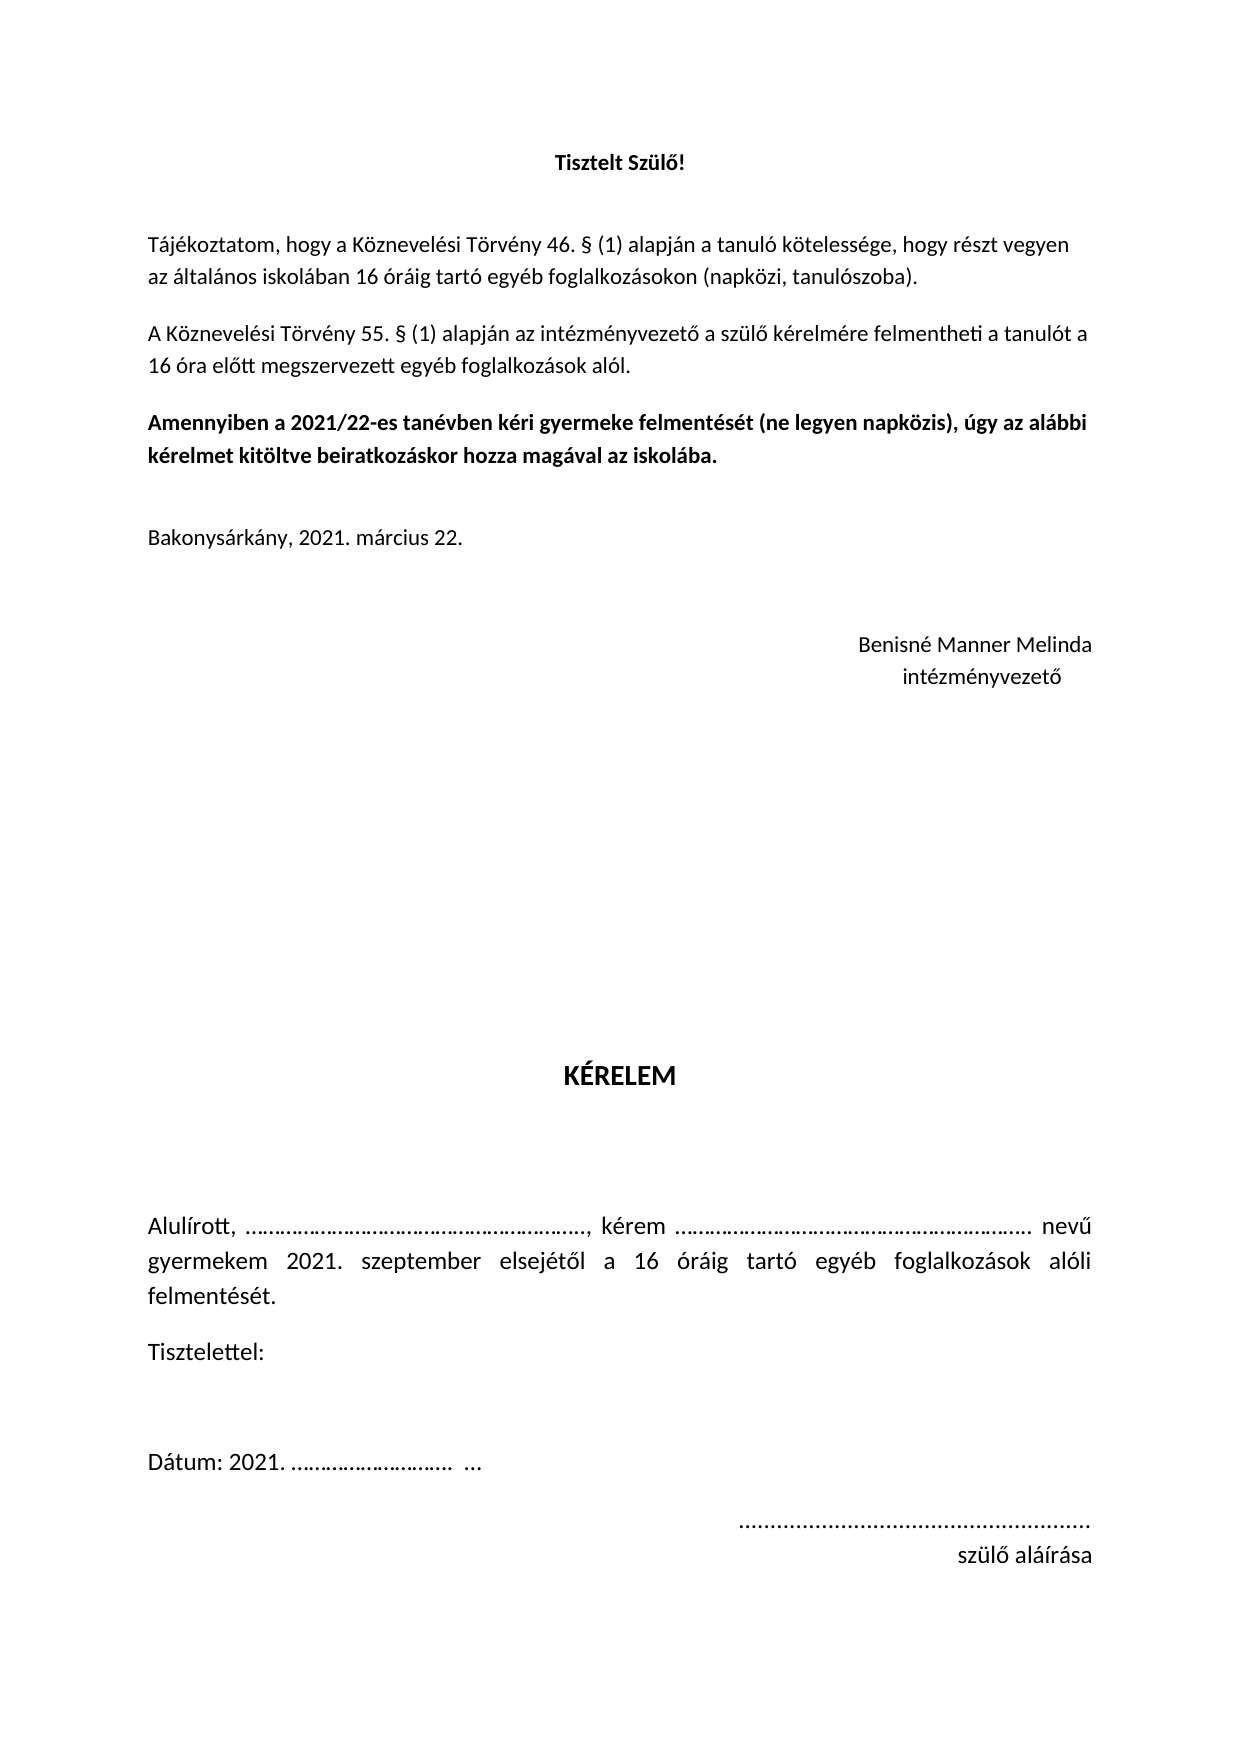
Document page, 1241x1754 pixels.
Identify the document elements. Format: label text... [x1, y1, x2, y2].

text Tisztelettel: [148, 1336, 1093, 1367]
text szülő aláírása [148, 1539, 1093, 1569]
text Dátum: 2021. ………………………. … [148, 1446, 1093, 1477]
text Benisné Manner Melinda [148, 630, 1093, 658]
text KÉRELEM [148, 1057, 1093, 1093]
text Tisztelt Szülő! [148, 148, 1093, 176]
text Tájékoztatom, hogy a Köznevelési Törvény 46. § (1) alapján a tanuló kötelessége, hogy részt vegyen az általános iskolában 16 óráig tartó egyéb foglalkozásokon (napközi, tanulószoba). [148, 230, 1093, 290]
text Amennyiben a 2021/22-es tanévben kéri gyermeke felmentését (ne legyen napközis), úgy az alábbi kérelmet kitöltve beiratkozáskor hozza magával az iskolába. [148, 408, 1093, 469]
text Alulírott, ………………………………………………….., kérem …………………………………………………….. nevű gyermekem 2021. szeptember elsejétől a 16 óráig tartó egyéb foglalkozások alóli felmentését. [148, 1210, 1093, 1311]
text intézményvezető [148, 662, 1093, 690]
text Bakonysárkány, 2021. március 22. [148, 523, 1093, 551]
text A Köznevelési Törvény 55. § (1) alapján az intézményvezető a szülő kérelmére felmentheti a tanulót a 16 óra előtt megszervezett egyéb foglalkozások alól. [148, 319, 1093, 379]
